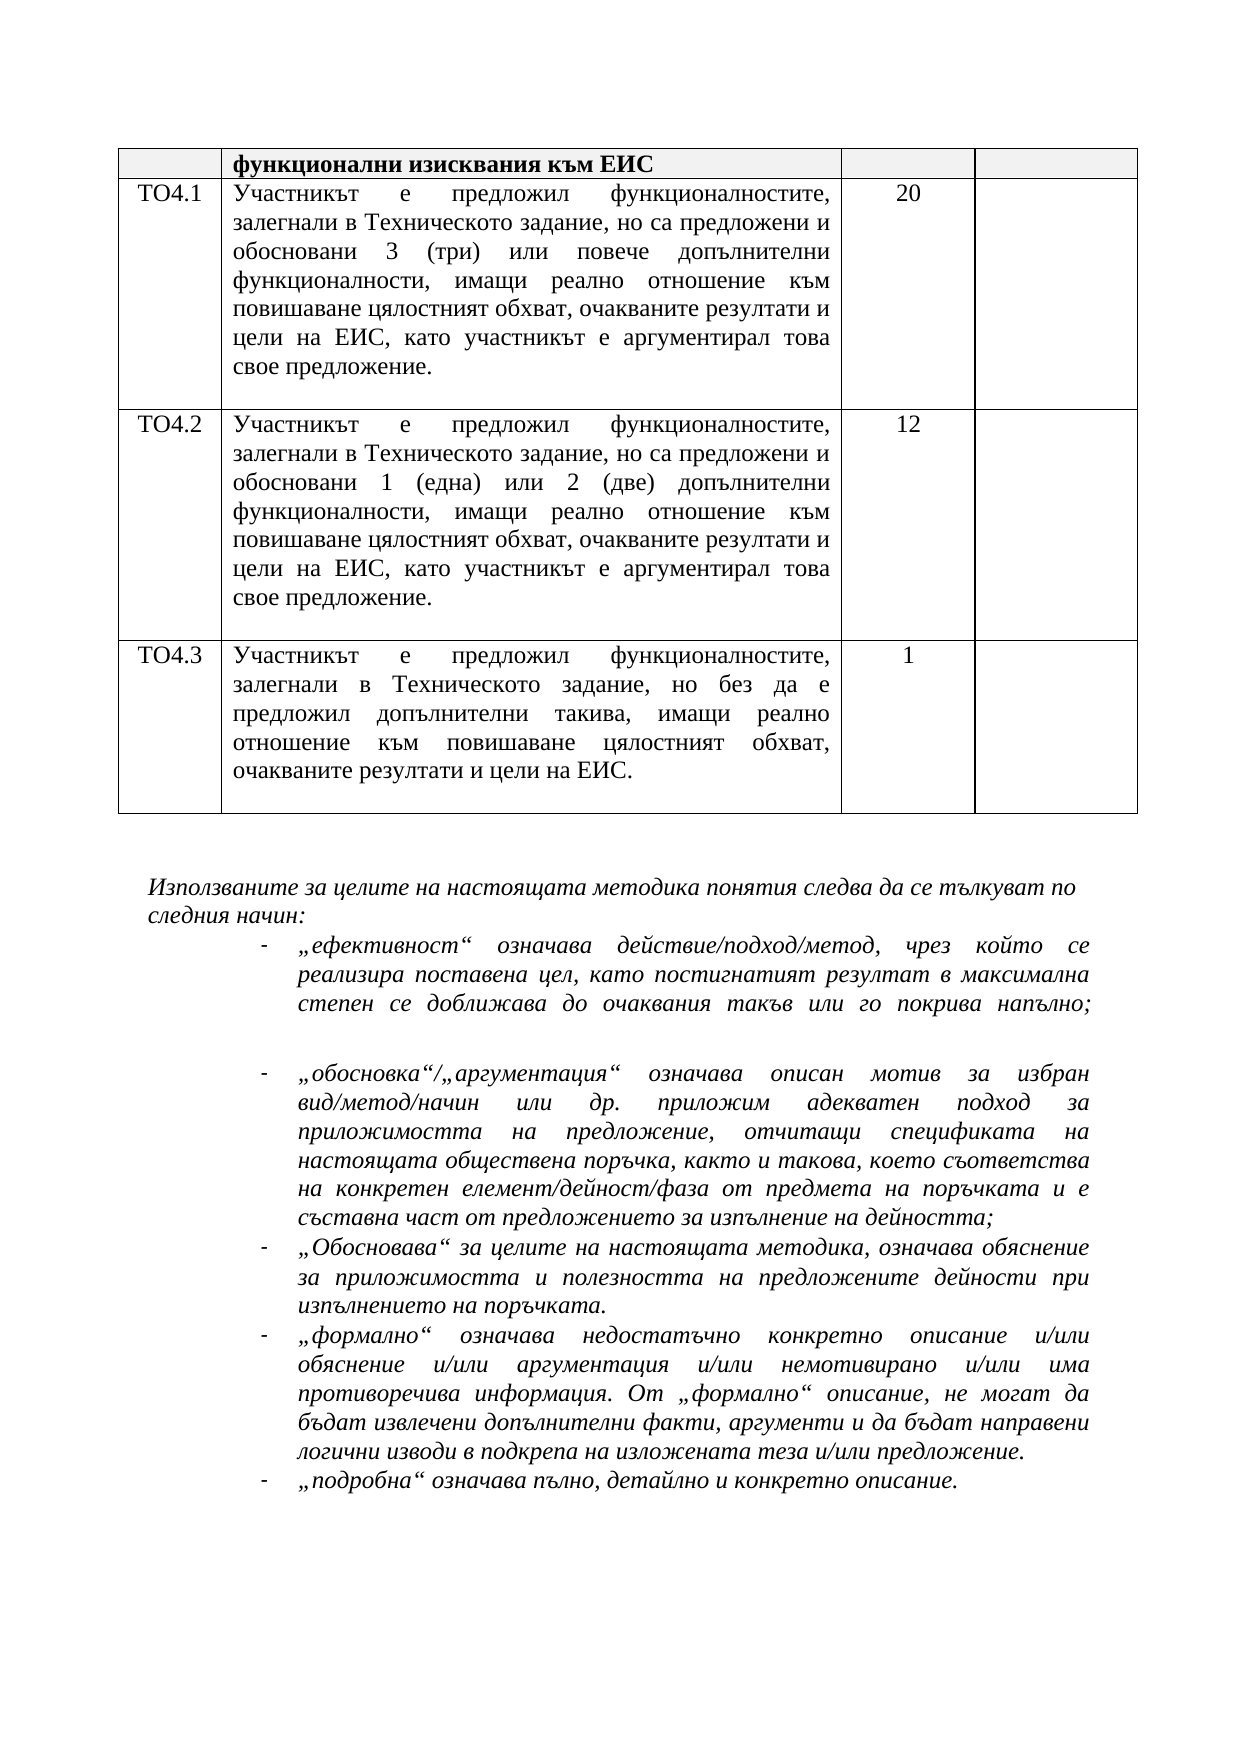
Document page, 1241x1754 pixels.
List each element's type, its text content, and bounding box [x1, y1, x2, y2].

table_cell ТО4 [119, 149, 221, 177]
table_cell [222, 149, 841, 177]
table_cell 1 [842, 641, 974, 813]
table_cell [842, 149, 974, 177]
table_cell 20 [842, 179, 974, 408]
list „Обосновава“ за целите на настоящата методика, означава обяснение за приложимостта и полезността на предложените дейности при изпълнението на поръчката. [260, 1231, 1093, 1319]
list „обосновка“/„аргументация“ означава описан мотив за избран вид/метод/начин или др. приложим адекватен подход за приложимостта на предложение, отчитащи спецификата на настоящата обществена поръчка, както и такова, което съответства на конкретен елемент/дейност/фаза от предмета на поръчката и е съставна част от предложението за изпълнение на дейността; [260, 1057, 1093, 1231]
table_cell 20 [976, 149, 1137, 177]
table_cell ТО4.3 [119, 641, 221, 813]
table_cell Участникът е предложил функционалностите, залегнали в Техническото задание, но са предложени и обосновани 1 (една) или 2 (две) допълнителни функционалности, имащи реално отношение към повишаване цялостният обхват, очакваните резултати и цели на ЕИС, като участникът е аргументирал това свое предложение. [222, 410, 841, 639]
table_cell [976, 179, 1137, 408]
table_cell [976, 641, 1137, 813]
table_cell 12 [842, 410, 974, 639]
list „подробна“ означава пълно, детайлно и конкретно описание. [260, 1464, 1093, 1495]
table_cell Участникът е предложил функционалностите, залегнали в Техническото задание, но без да е предложил допълнителни такива, имащи реално отношение към повишаване цялостният обхват, очакваните резултати и цели на ЕИС. [222, 641, 841, 813]
text Използваните за целите на настоящата методика понятия следва да се тълкуват по следния начин: [148, 872, 1093, 929]
table_cell [976, 410, 1137, 639]
table_cell ТО4.1 [119, 179, 221, 408]
table_cell ТО4.2 [119, 410, 221, 639]
table_cell Участникът е предложил функционалностите, залегнали в Техническото задание, но са предложени и обосновани 3 (три) или повече допълнителни функционалности, имащи реално отношение към повишаване цялостният обхват, очакваните резултати и цели на ЕИС, като участникът е аргументирал това свое предложение. [222, 179, 841, 408]
list „формално“ означава недостатъчно конкретно описание и/или обяснение и/или аргументация и/или немотивирано и/или има противоречива информация. От „формално“ описание, не могат да бъдат извлечени допълнителни факти, аргументи и да бъдат направени логични изводи в подкрепа на изложената теза и/или предложение. [260, 1319, 1093, 1464]
list „ефективност“ означава действие/подход/метод, чрез който се реализира поставена цел, като постигнатият резултат в максимална степен се доближава до очаквания такъв или го покрива напълно; [260, 929, 1093, 1057]
